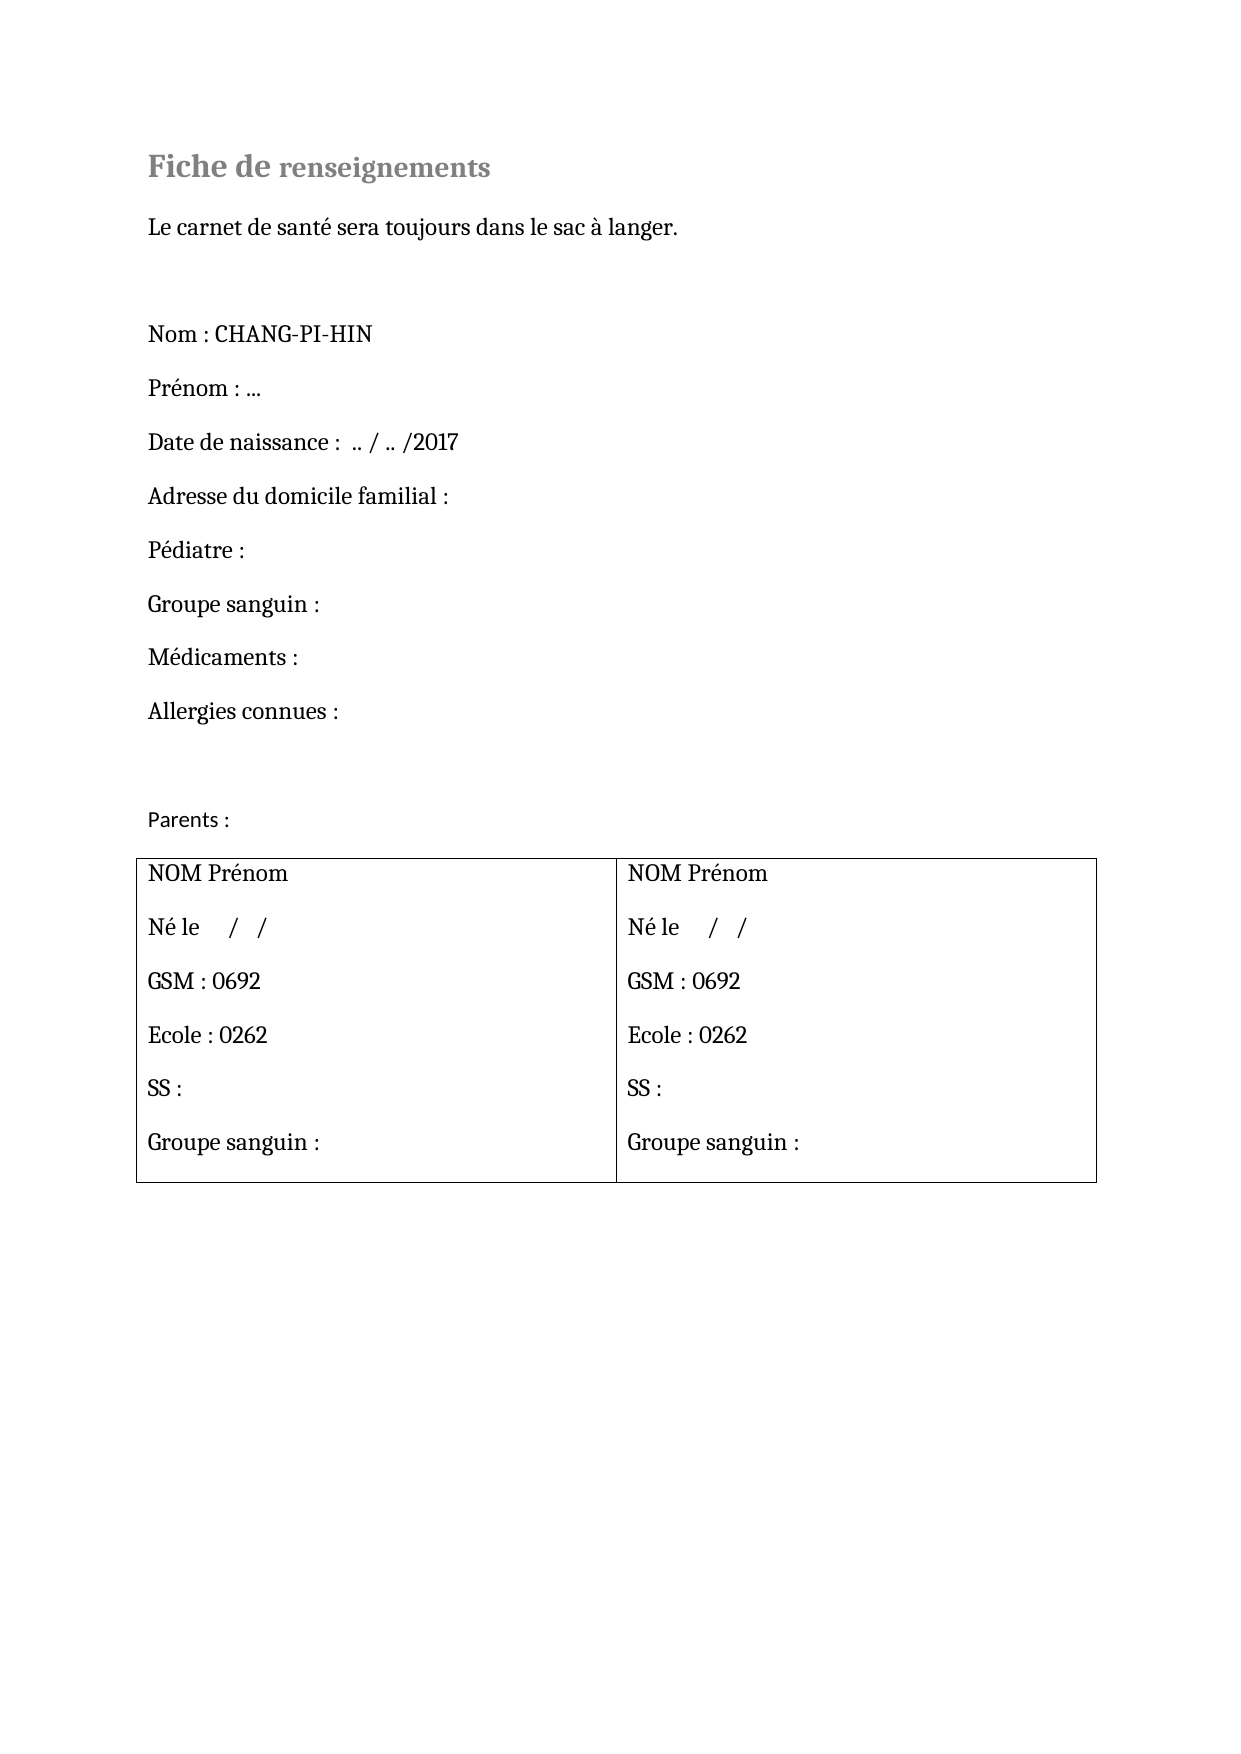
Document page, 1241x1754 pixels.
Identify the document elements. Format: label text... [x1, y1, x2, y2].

table_header NOM Prénom Né le / / GSM : 0692 Ecole : 0262 SS : Groupe sanguin : [137, 859, 616, 1182]
text Parents : [148, 805, 1093, 833]
text Nom : CHANG-PI-HIN [148, 320, 1093, 349]
text Adresse du domicile familial : [148, 482, 1093, 511]
text Allergies connues : [148, 697, 1093, 726]
text Le carnet de santé sera toujours dans le sac à langer. [148, 212, 1093, 241]
text Groupe sanguin : [148, 589, 1093, 618]
text Fiche de renseignements [148, 148, 1093, 186]
text Prénom : ... [148, 374, 1093, 403]
text Pédiatre : [148, 536, 1093, 564]
table_header NOM Prénom Né le / / GSM : 0692 Ecole : 0262 SS : Groupe sanguin : [617, 859, 1096, 1182]
text Médicaments : [148, 643, 1093, 672]
text Date de naissance : .. / .. /2017 [148, 428, 1093, 457]
